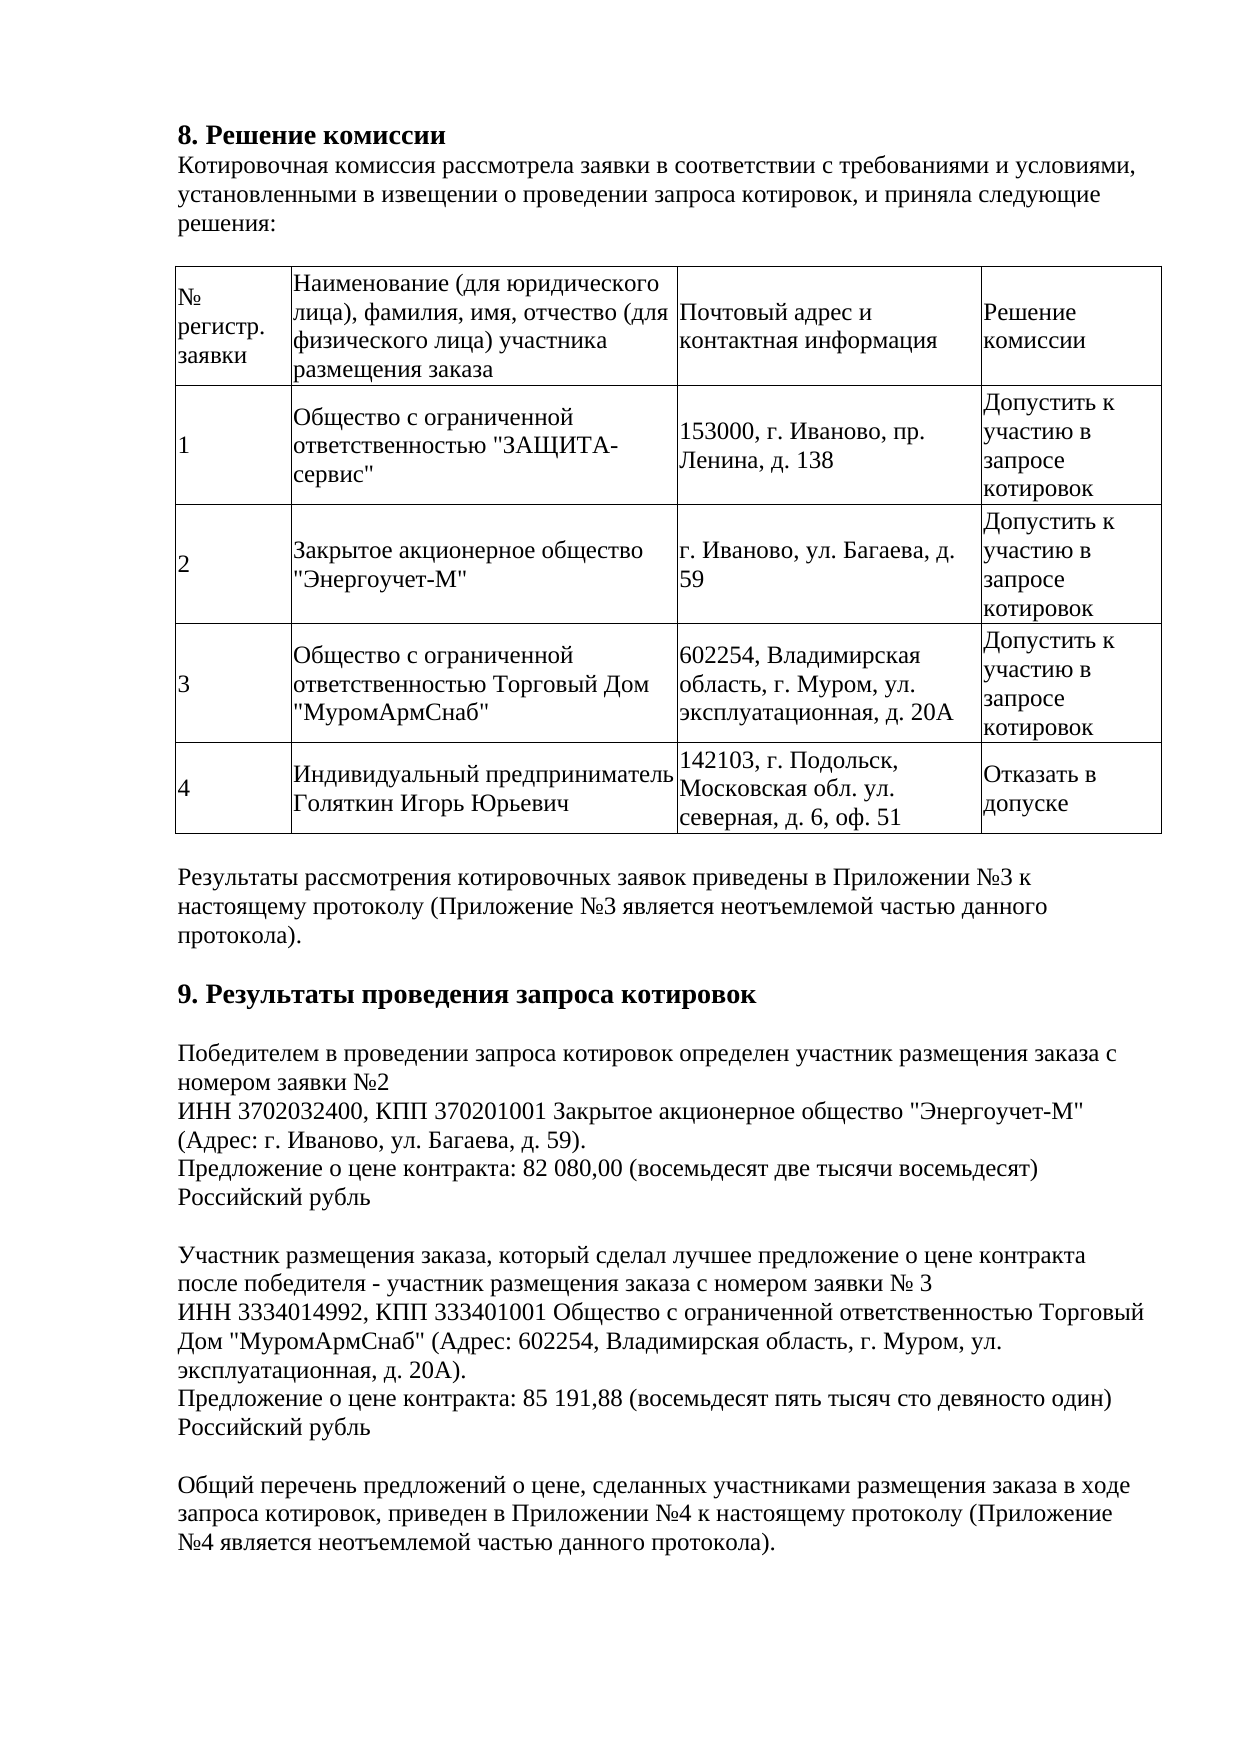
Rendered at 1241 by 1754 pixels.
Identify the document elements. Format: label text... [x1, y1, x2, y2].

table_cell Допустить к участию в запросе котировок [982, 505, 1161, 623]
table_cell 4 [176, 743, 291, 833]
table_cell 1 [176, 386, 291, 504]
table_cell 142103, г. Подольск, Московская обл. ул. северная, д. 6, оф. 51 [678, 743, 981, 833]
table_header № регистр. заявки [176, 267, 291, 385]
table_cell Отказать в допуске [982, 743, 1161, 833]
text Результаты рассмотрения котировочных заявок приведены в Приложении №3 к настоящему протоколу (Приложение №3 является неотъемлемой частью данного протокола). [177, 862, 1152, 949]
text Котировочная комиссия рассмотрела заявки в соответствии с требованиями и условиями, установленными в извещении о проведении запроса котировок, и приняла следующие решения: [177, 151, 1152, 237]
table_header Решение комиссии [982, 267, 1161, 385]
table_cell 2 [176, 505, 291, 623]
table_cell 602254, Владимирская область, г. Муром, ул. эксплуатационная, д. 20А [678, 624, 981, 742]
table_cell Общество с ограниченной ответственностью Торговый Дом "МуромАрмСнаб" [292, 624, 677, 742]
table_header Наименование (для юридического лица), фамилия, имя, отчество (для физического лица) участника размещения заказа [292, 267, 677, 385]
table_cell Допустить к участию в запросе котировок [982, 624, 1161, 742]
table_cell 153000, г. Иваново, пр. Ленина, д. 138 [678, 386, 981, 504]
text 8. Решение комиссии [177, 118, 1152, 151]
table_cell Закрытое акционерное общество "Энергоучет-М" [292, 505, 677, 623]
table_cell Общество с ограниченной ответственностью "ЗАЩИТА-сервис" [292, 386, 677, 504]
table_cell 3 [176, 624, 291, 742]
table_cell Индивидуальный предприниматель Голяткин Игорь Юрьевич [292, 743, 677, 833]
text 9. Результаты проведения запроса котировок [177, 977, 1152, 1010]
table_header Почтовый адрес и контактная информация [678, 267, 981, 385]
text Победителем в проведении запроса котировок определен участник размещения заказа с номером заявки №2 ИНН 3702032400, КПП 370201001 Закрытое акционерное общество "Энергоучет-М" (Адрес: г. Иваново, ул. Багаева, д. 59). Предложение о цене контракта: 82 080,00 (восемьдесят две тысячи восемьдесят) Российский рубль Участник размещения заказа, который сделал лучшее предложение о цене контракта после победителя - участник размещения заказа с номером заявки № 3 ИНН 3334014992, КПП 333401001 Общество с ограниченной ответственностью Торговый Дом "МуромАрмСнаб" (Адрес: 602254, Владимирская область, г. Муром, ул. эксплуатационная, д. 20А). Предложение о цене контракта: 85 191,88 (восемьдесят пять тысяч сто девяносто один) Российский рубль Общий перечень предложений о цене, сделанных участниками размещения заказа в ходе запроса котировок, приведен в Приложении №4 к настоящему протоколу (Приложение №4 является неотъемлемой частью данного протокола). [177, 1010, 1152, 1556]
table_cell Допустить к участию в запросе котировок [982, 386, 1161, 504]
table_cell г. Иваново, ул. Багаева, д. 59 [678, 505, 981, 623]
